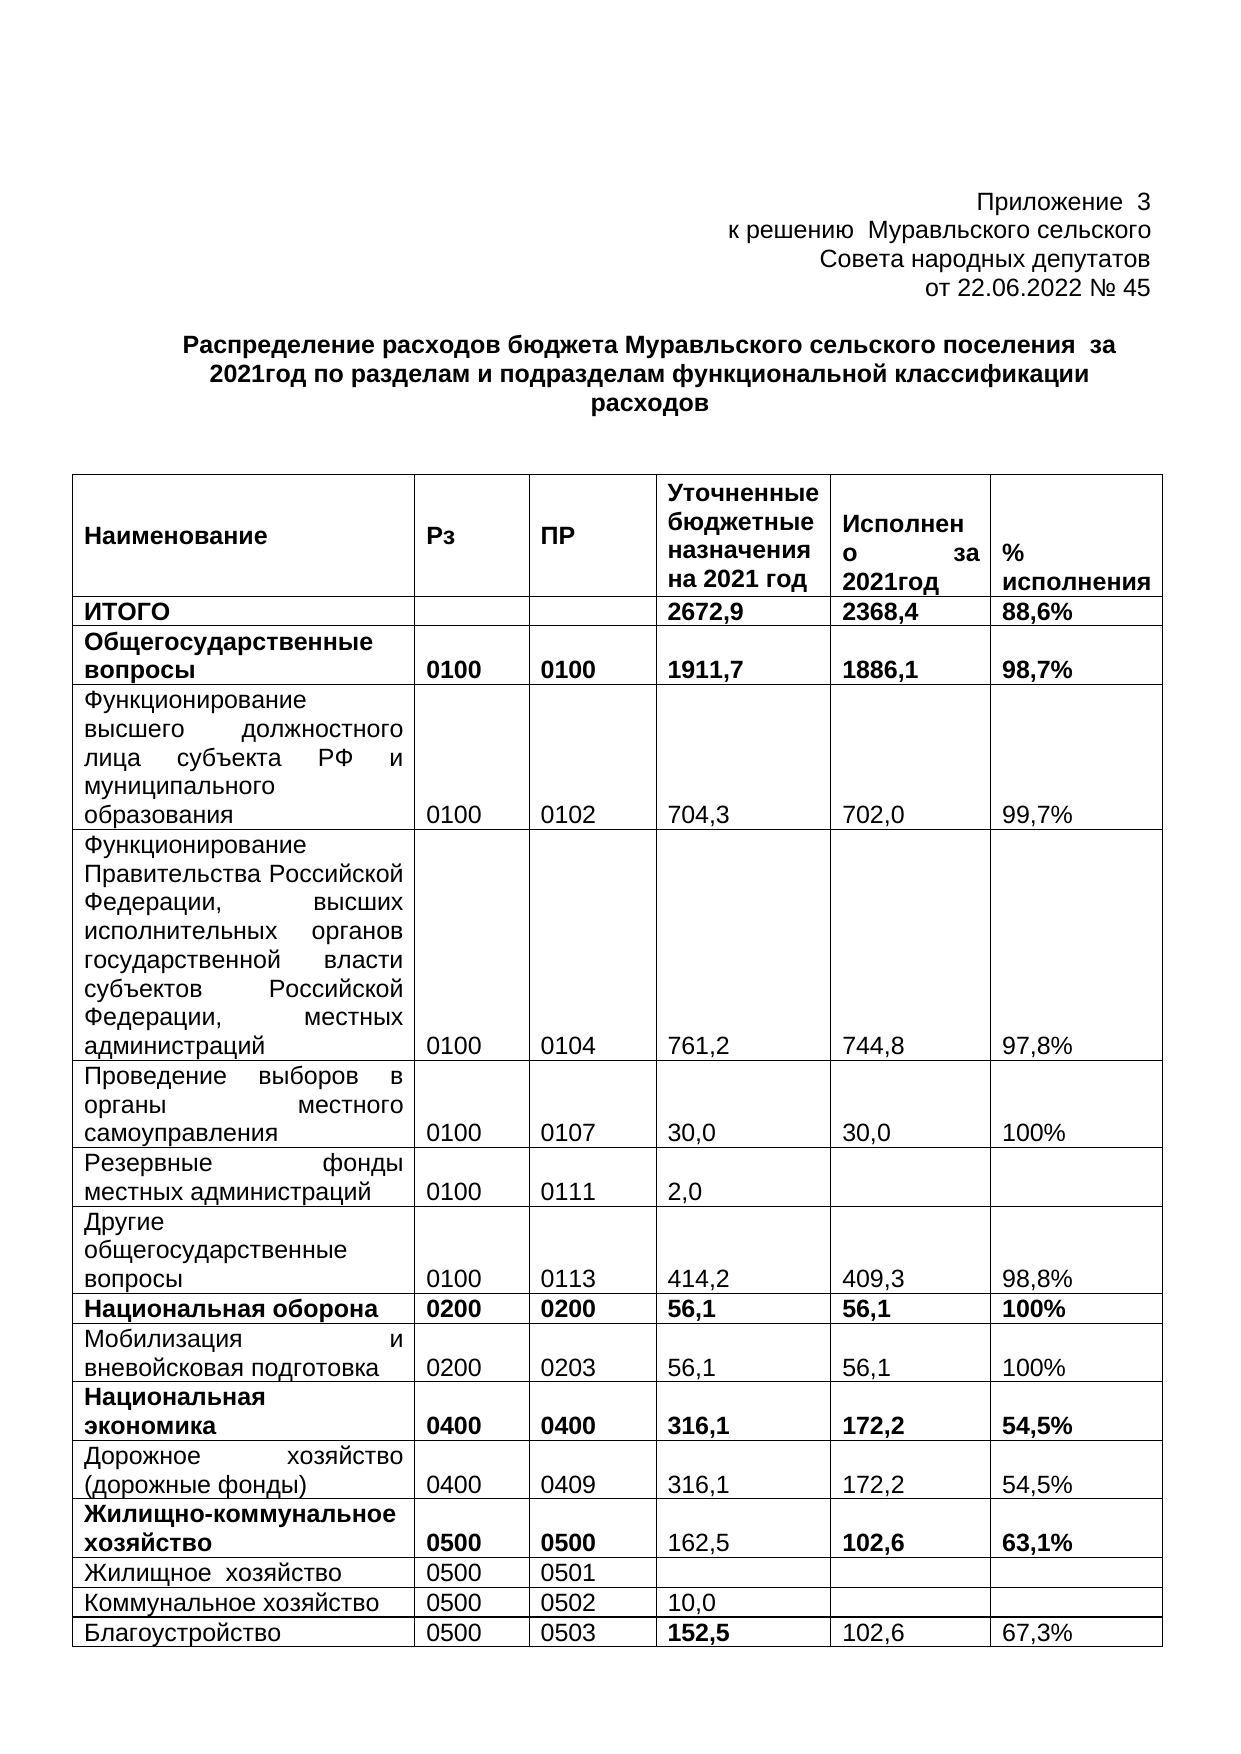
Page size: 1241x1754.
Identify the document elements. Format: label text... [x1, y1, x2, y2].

table_cell 102,6 [831, 1618, 990, 1646]
table_cell 0500 [415, 1618, 529, 1646]
table_cell 316,1 [657, 1441, 830, 1498]
table_cell 0104 [530, 830, 656, 1060]
table_cell 63,1% [991, 1499, 1162, 1557]
text к решению Муравльского сельского [148, 215, 1152, 244]
table_cell 2672,9 [657, 597, 830, 625]
table_cell 0100 [415, 1148, 529, 1206]
table_cell Функционирование Правительства Российской Федерации, высших исполнительных органов государственной власти субъектов Российской Федерации, местных администраций [73, 830, 414, 1060]
table_cell 172,2 [831, 1382, 990, 1440]
table_cell 56,1 [831, 1324, 990, 1381]
table_header Рз [415, 475, 529, 596]
table_cell [991, 1558, 1162, 1587]
table_cell [530, 597, 656, 625]
table_cell 0501 [530, 1558, 656, 1587]
table_cell 100% [991, 1294, 1162, 1323]
table_cell 99,7% [991, 685, 1162, 829]
table_cell [657, 1558, 830, 1587]
table_cell Национальная оборона [73, 1294, 414, 1323]
table_cell Жилищное хозяйство [73, 1558, 414, 1587]
table_cell 98,8% [991, 1207, 1162, 1293]
table_cell 0113 [530, 1207, 656, 1293]
table_cell 0100 [415, 830, 529, 1060]
table_cell 98,7% [991, 626, 1162, 684]
table_cell 0100 [415, 1061, 529, 1147]
table_cell 1886,1 [831, 626, 990, 684]
table_cell ИТОГО [73, 597, 414, 625]
table_cell 162,5 [657, 1499, 830, 1557]
table_cell 0203 [530, 1324, 656, 1381]
table_cell 1911,7 [657, 626, 830, 684]
table_cell 409,3 [831, 1207, 990, 1293]
table_cell 0200 [415, 1294, 529, 1323]
table_cell 100% [991, 1061, 1162, 1147]
table_cell 744,8 [831, 830, 990, 1060]
table_cell Мобилизация и вневойсковая подготовка [73, 1324, 414, 1381]
table_cell 152,5 [657, 1618, 830, 1646]
table_cell [991, 1148, 1162, 1206]
table_cell 30,0 [831, 1061, 990, 1147]
table_cell 0502 [530, 1588, 656, 1616]
text Распределение расходов бюджета Муравльского сельского поселения за 2021год по разделам и подразделам функциональной классификации расходов [148, 330, 1152, 417]
text от 22.06.2022 № 45 [148, 273, 1152, 302]
table_cell Другие общегосударственные вопросы [73, 1207, 414, 1293]
table_cell 704,3 [657, 685, 830, 829]
table_cell Проведение выборов в органы местного самоуправления [73, 1061, 414, 1147]
table_cell Резервные фонды местных администраций [73, 1148, 414, 1206]
table_cell 0100 [415, 685, 529, 829]
table_cell 67,3% [991, 1618, 1162, 1646]
table_cell 10,0 [657, 1588, 830, 1616]
table_header Наименование [73, 475, 414, 596]
table_cell 0503 [530, 1618, 656, 1646]
table_header % исполнения [991, 475, 1162, 596]
table_cell Функционирование высшего должностного лица субъекта РФ и муниципального образования [73, 685, 414, 829]
table_cell 100% [991, 1324, 1162, 1381]
table_cell Благоустройство [73, 1618, 414, 1646]
table_cell Жилищно-коммунальное хозяйство [73, 1499, 414, 1557]
table_cell Общегосударственные вопросы [73, 626, 414, 684]
table_header Исполнено за 2021год [831, 475, 990, 596]
table_cell 0409 [530, 1441, 656, 1498]
table_cell 0200 [415, 1324, 529, 1381]
table_cell 0400 [415, 1382, 529, 1440]
table_cell 54,5% [991, 1441, 1162, 1498]
table_cell 0100 [415, 1207, 529, 1293]
table_cell Дорожное хозяйство (дорожные фонды) [73, 1441, 414, 1498]
table_cell 0102 [530, 685, 656, 829]
table_cell 0107 [530, 1061, 656, 1147]
table_cell 102,6 [831, 1499, 990, 1557]
table_cell 0500 [415, 1499, 529, 1557]
table_cell [831, 1558, 990, 1587]
table_cell 88,6% [991, 597, 1162, 625]
table_header Уточненные бюджетные назначения на 2021 год [657, 475, 830, 596]
table_cell Коммунальное хозяйство [73, 1588, 414, 1616]
table_cell 0100 [530, 626, 656, 684]
table_cell 0500 [415, 1558, 529, 1587]
table_cell 0400 [415, 1441, 529, 1498]
table_cell 30,0 [657, 1061, 830, 1147]
table_cell [415, 597, 529, 625]
table_cell 0500 [415, 1588, 529, 1616]
table_cell 0100 [415, 626, 529, 684]
table_cell [831, 1588, 990, 1616]
table_cell 2368,4 [831, 597, 990, 625]
table_cell 56,1 [657, 1324, 830, 1381]
table_cell 761,2 [657, 830, 830, 1060]
text Приложение 3 [148, 187, 1152, 215]
table_cell 702,0 [831, 685, 990, 829]
table_header ПР [530, 475, 656, 596]
table_cell 0500 [530, 1499, 656, 1557]
table_cell 2,0 [657, 1148, 830, 1206]
table_cell 97,8% [991, 830, 1162, 1060]
table_cell Национальная экономика [73, 1382, 414, 1440]
table_cell 56,1 [657, 1294, 830, 1323]
table_cell [831, 1148, 990, 1206]
table_cell 0111 [530, 1148, 656, 1206]
table_cell 172,2 [831, 1441, 990, 1498]
table_cell 56,1 [831, 1294, 990, 1323]
table_cell 316,1 [657, 1382, 830, 1440]
table_cell [991, 1588, 1162, 1616]
text Совета народных депутатов [148, 244, 1152, 273]
table_cell 414,2 [657, 1207, 830, 1293]
table_cell 0200 [530, 1294, 656, 1323]
table_cell 54,5% [991, 1382, 1162, 1440]
table_cell 0400 [530, 1382, 656, 1440]
